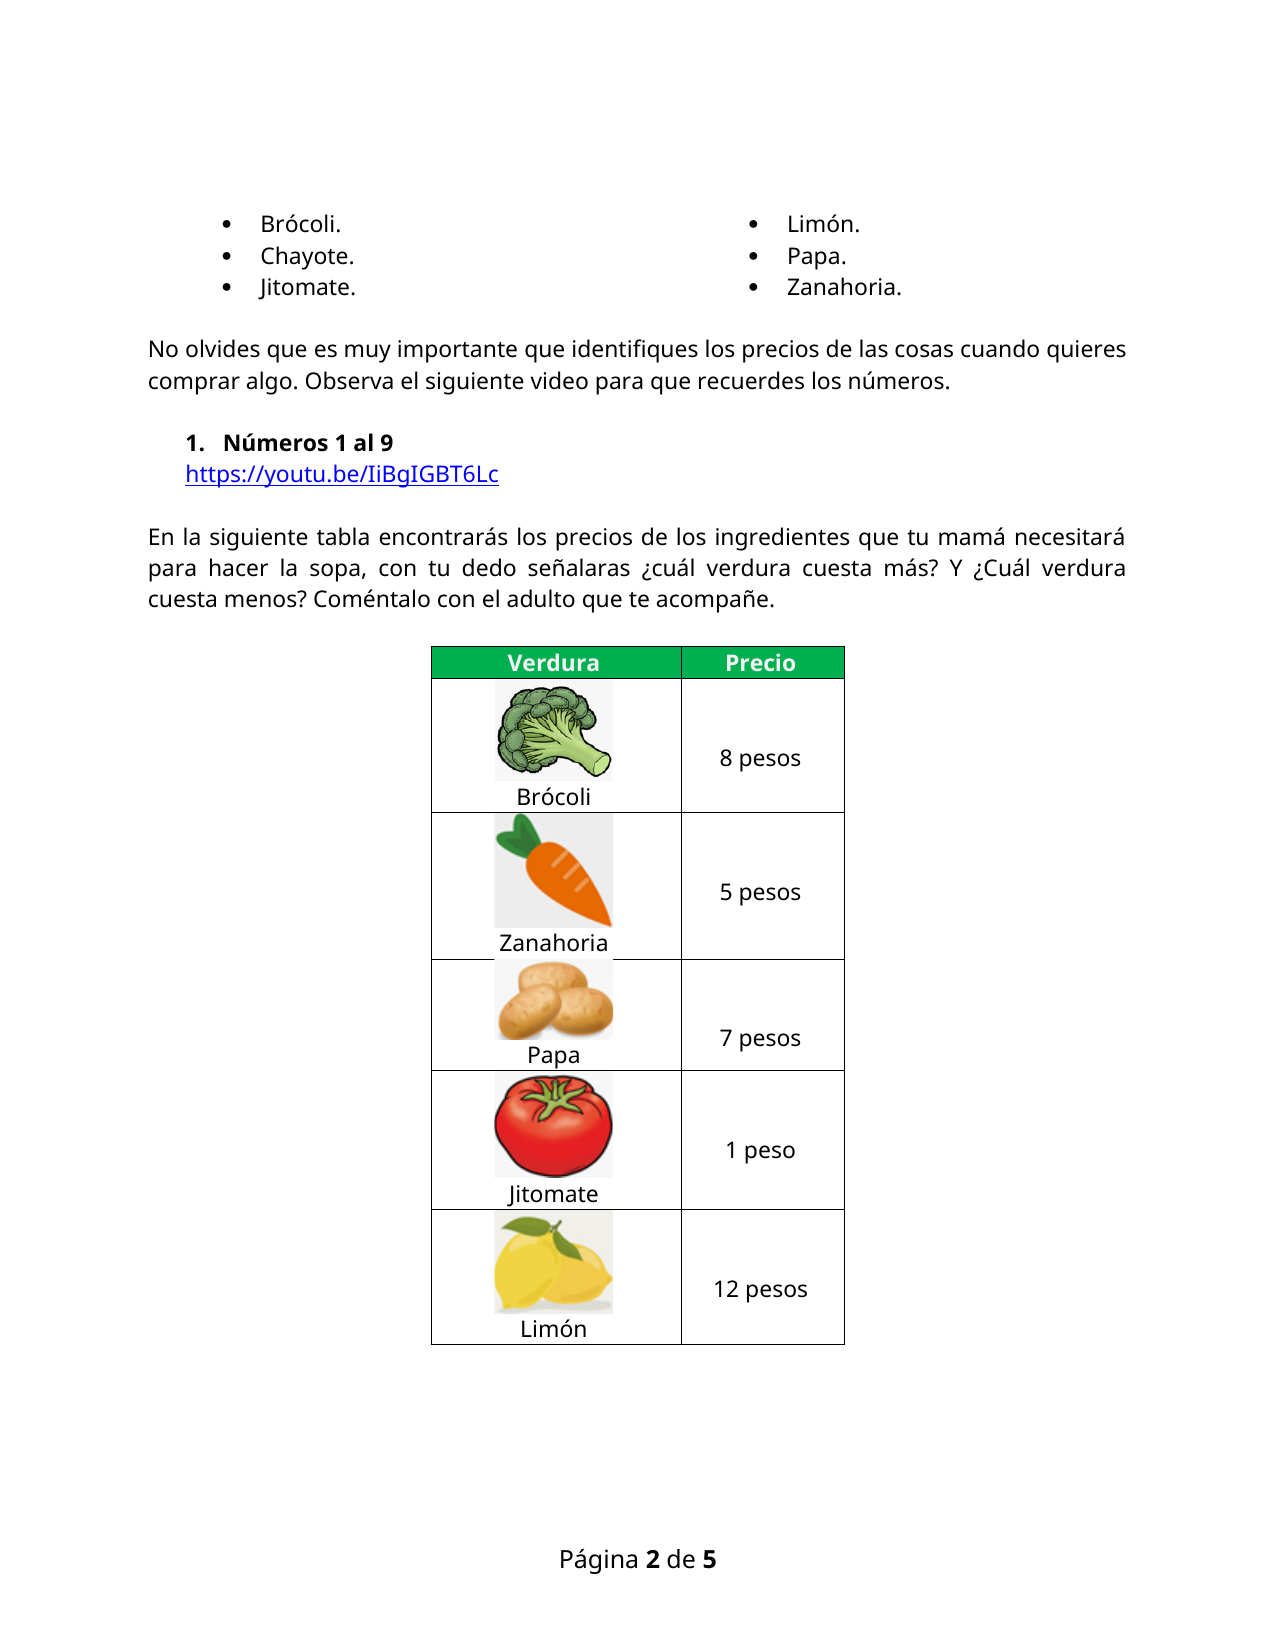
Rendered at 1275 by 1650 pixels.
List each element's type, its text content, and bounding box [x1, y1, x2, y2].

list Jitomate. [223, 271, 601, 302]
table_cell 7 pesos [682, 960, 844, 1070]
list Limón. [749, 208, 1127, 240]
picture [494, 813, 614, 928]
table_cell Zanahoria [432, 813, 681, 958]
table_cell Jitomate [432, 1071, 681, 1209]
text https://youtu.be/IiBgIGBT6Lc [185, 458, 1127, 490]
table_cell Limón [432, 1210, 681, 1344]
table_cell 8 pesos [682, 679, 844, 812]
text No olvides que es muy importante que identifiques los precios de las cosas cuando quieres comprar algo. Observa el siguiente video para que recuerdes los números. [148, 333, 1127, 396]
list Números 1 al 9 [185, 427, 1127, 458]
table_cell 12 pesos [682, 1210, 844, 1344]
table_cell 1 peso [682, 1071, 844, 1209]
list Zanahoria. [749, 271, 1127, 302]
picture [494, 1210, 614, 1314]
table_cell Brócoli [432, 679, 681, 812]
list Chayote. [223, 240, 601, 271]
picture [494, 679, 613, 781]
picture [494, 1071, 614, 1178]
text En la siguiente tabla encontrarás los precios de los ingredientes que tu mamá necesitará para hacer la sopa, con tu dedo señalaras ¿cuál verdura cuesta más? Y ¿Cuál verdura cuesta menos? Coméntalo con el adulto que te acompañe. [148, 521, 1127, 615]
table_header Precio [682, 647, 844, 678]
table_cell 5 pesos [682, 813, 844, 958]
list Brócoli. [223, 208, 601, 240]
list Papa. [749, 240, 1127, 271]
table_cell Papa [432, 960, 681, 1070]
picture [494, 959, 614, 1040]
table_header Verdura [432, 647, 681, 678]
